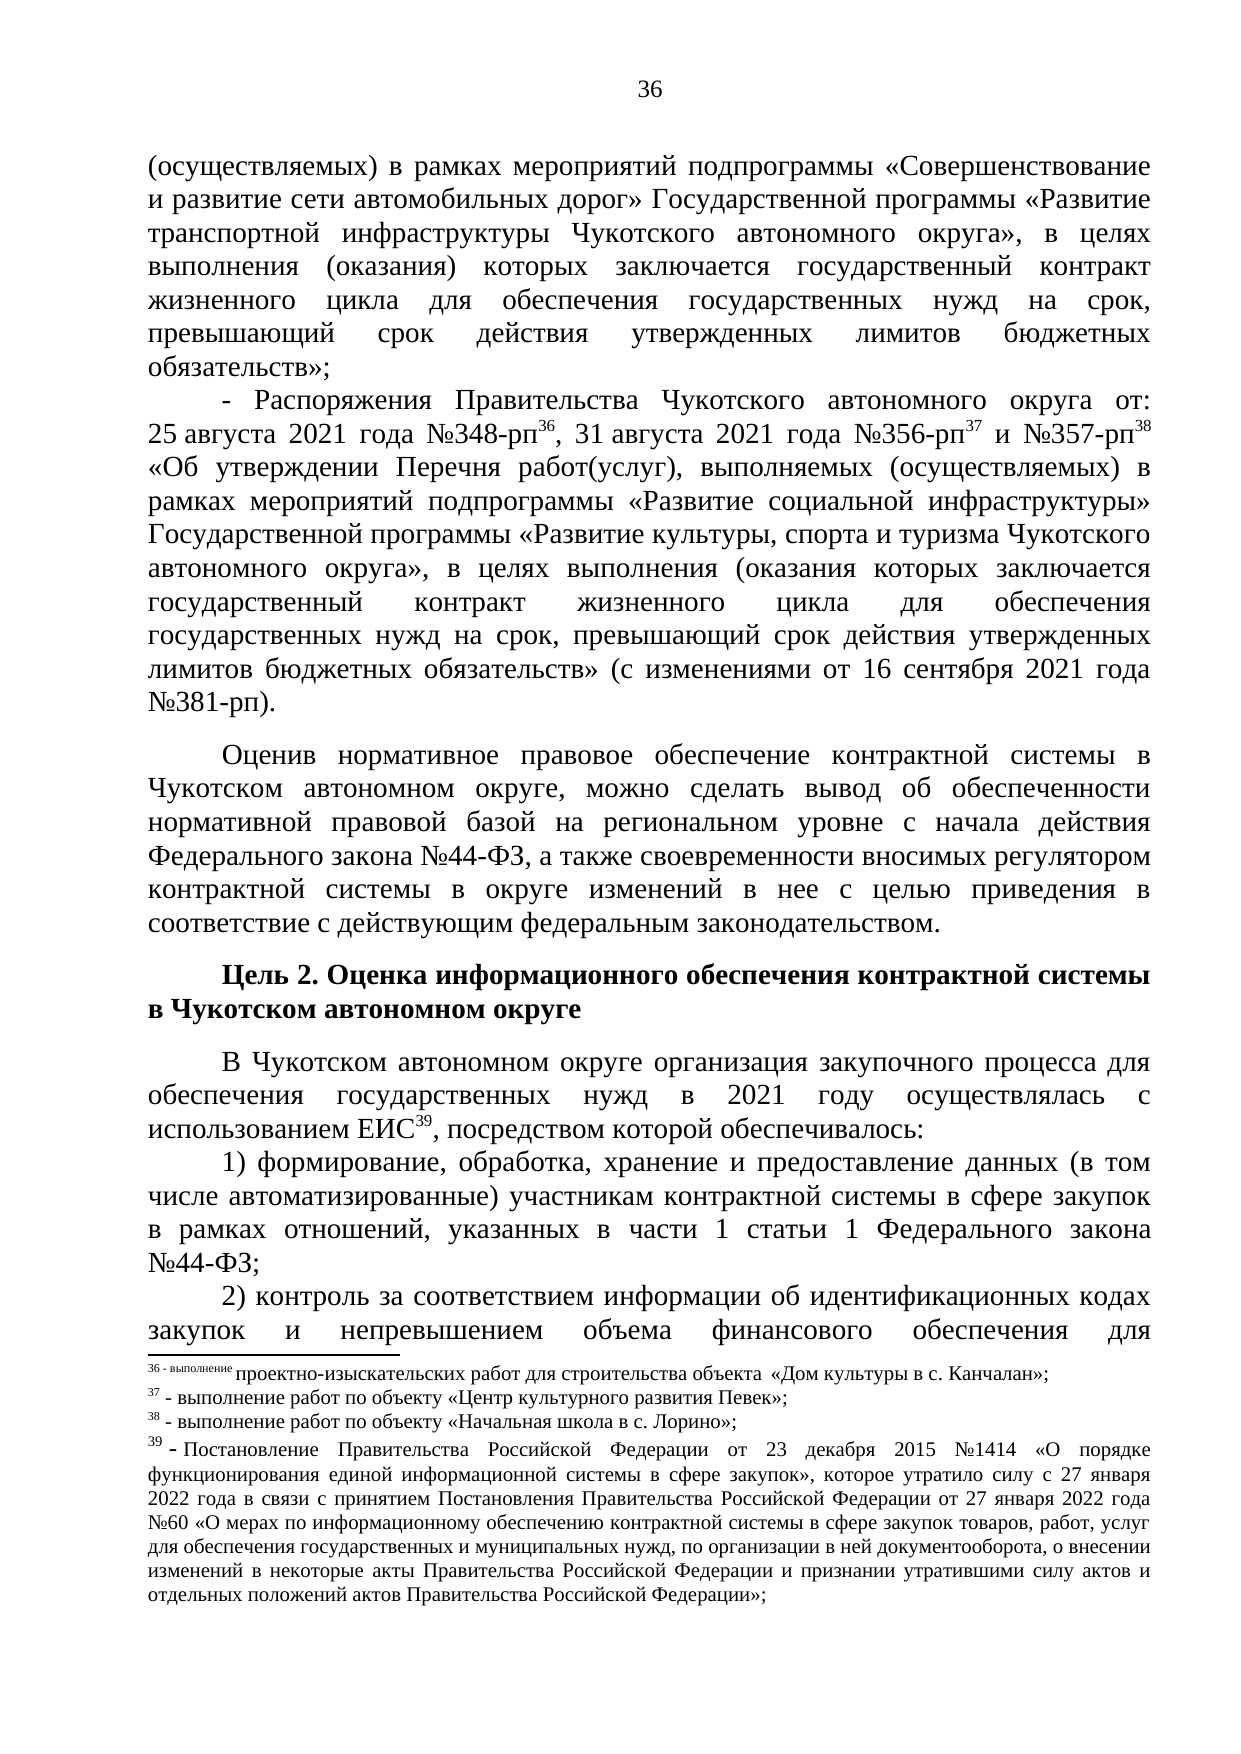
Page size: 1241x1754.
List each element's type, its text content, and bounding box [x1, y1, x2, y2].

text Цель 2. Оценка информационного обеспечения контрактной системы в Чукотском автономном округе [148, 957, 1152, 1024]
text В Чукотском автономном округе организация закупочного процесса для обеспечения государственных нужд в 2021 году осуществлялась с использованием ЕИС, посредством которой обеспечивалось: [148, 1044, 1152, 1144]
text Оценив нормативное правовое обеспечение контрактной системы в Чукотском автономном округе, можно сделать вывод об обеспеченности нормативной правовой базой на региональном уровне с начала действия Федерального закона №44-ФЗ, а также своевременности вносимых регулятором контрактной системы в округе изменений в нее с целью приведения в соответствие с действующим федеральным законодательством. [148, 737, 1152, 938]
text - Распоряжение Правительства Чукотского автономного округа от 1 марта 2021 года №72-рп «Об утверждении Перечня работ (услуг), выполняемых (осуществляемых) в рамках мероприятий подпрограммы «Совершенствование и развитие сети автомобильных дорог» Государственной программы «Развитие транспортной инфраструктуры Чукотского автономного округа», в целях выполнения (оказания) которых заключается государственный контракт жизненного цикла для обеспечения государственных нужд на срок, превышающий срок действия утвержденных лимитов бюджетных обязательств»; [148, 148, 1152, 382]
text 1) формирование, обработка, хранение и предоставление данных (в том числе автоматизированные) участникам контрактной системы в сфере закупок в рамках отношений, указанных в части 1 статьи 1 Федерального закона №44-ФЗ; [148, 1144, 1152, 1278]
text - Распоряжения Правительства Чукотского автономного округа от: 25 августа 2021 года №348-рп, 31 августа 2021 года №356-рп и №357-рп «Об утверждении Перечня работ(услуг), выполняемых (осуществляемых) в рамках мероприятий подпрограммы «Развитие социальной инфраструктуры» Государственной программы «Развитие культуры, спорта и туризма Чукотского автономного округа», в целях выполнения (оказания которых заключается государственный контракт жизненного цикла для обеспечения государственных нужд на срок, превышающий срок действия утвержденных лимитов бюджетных обязательств» (с изменениями от 16 сентября 2021 года №381-рп). [148, 382, 1152, 718]
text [148, 1278, 1152, 1346]
